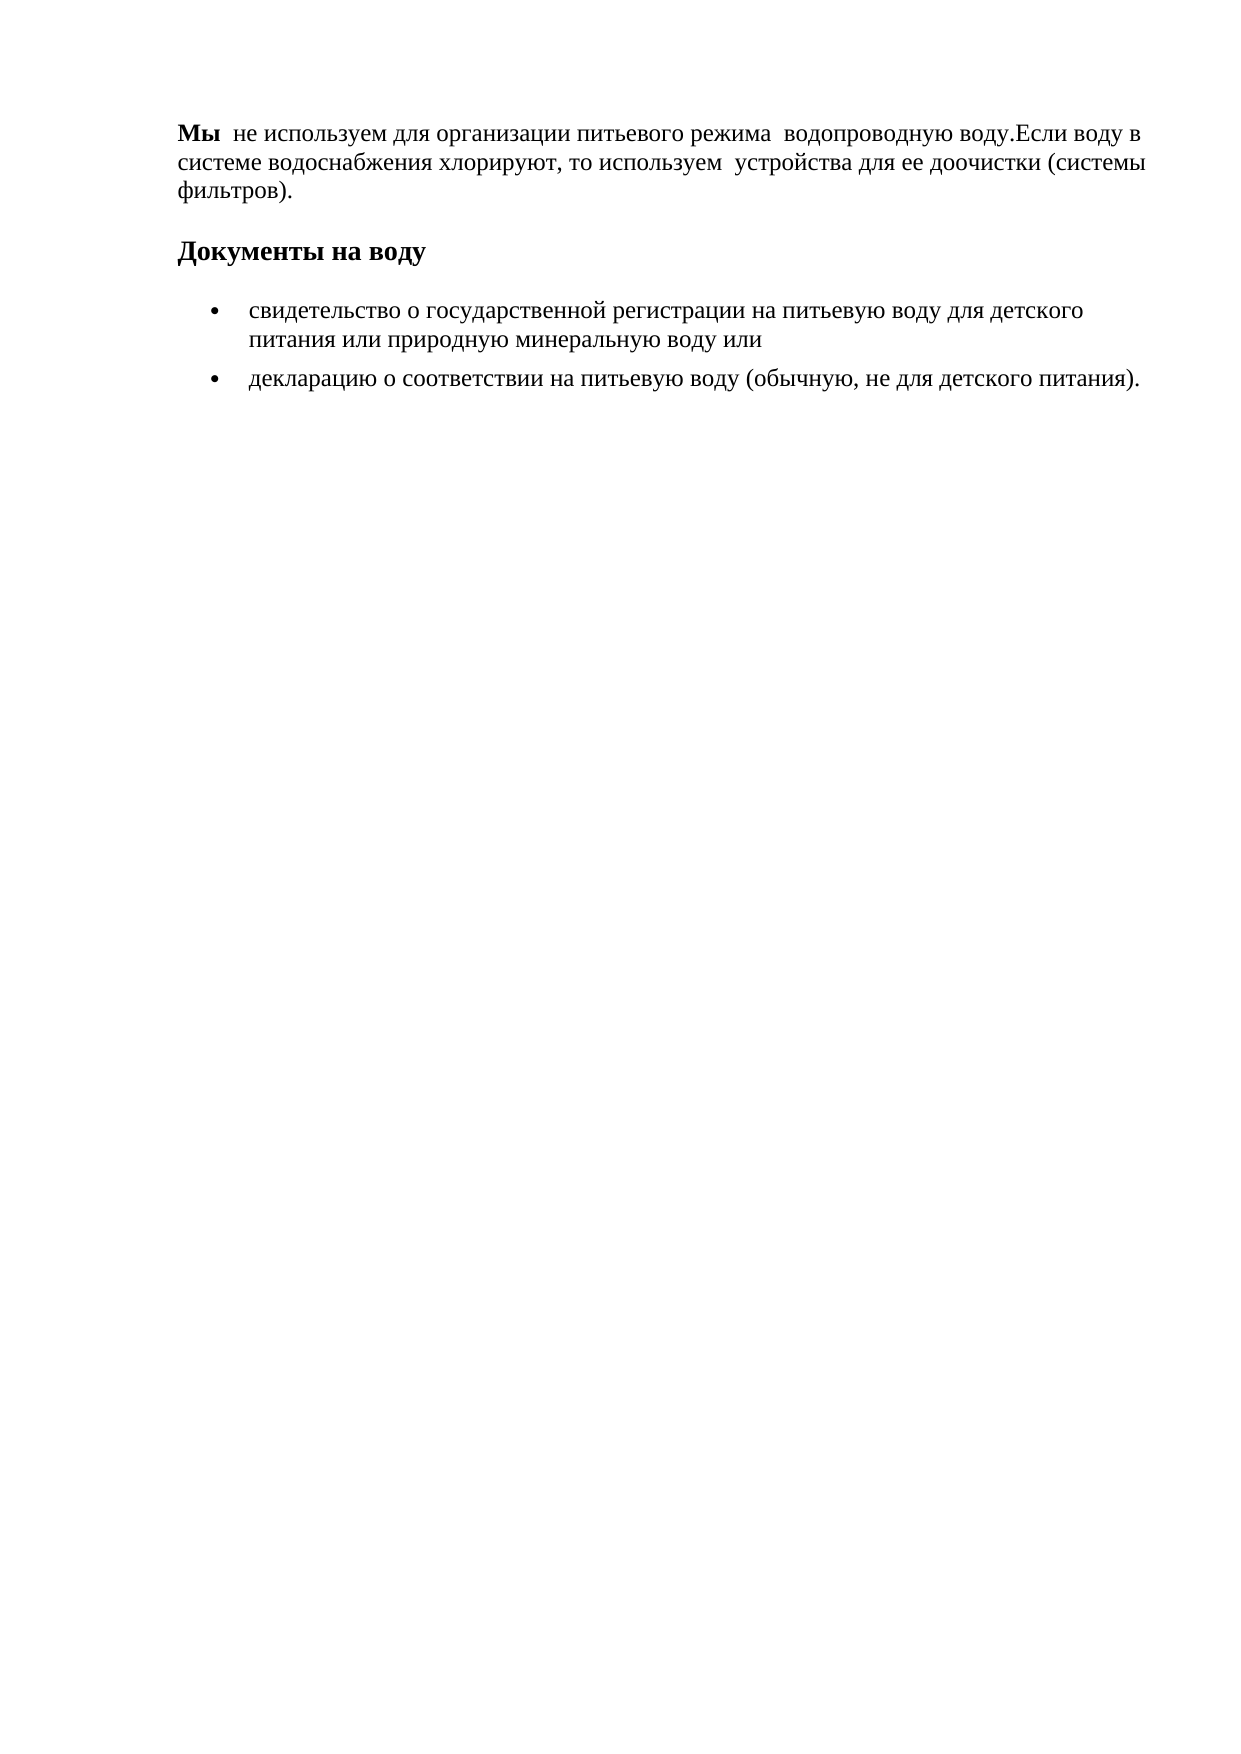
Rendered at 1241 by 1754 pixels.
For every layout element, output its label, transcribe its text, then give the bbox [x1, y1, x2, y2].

text Документы на воду [177, 233, 1152, 266]
list свидетельство о государственной регистрации на питьевую воду для детского питания или природную минеральную воду или [211, 295, 1152, 353]
list декларацию о соответствии на питьевую воду (обычную, не для детского питания). [211, 363, 1152, 392]
text Мы не используем для организации питьевого режима водопроводную воду.Если воду в системе водоснабжения хлорируют, то используем устройства для ее доочистки (системы фильтров). [177, 118, 1152, 204]
